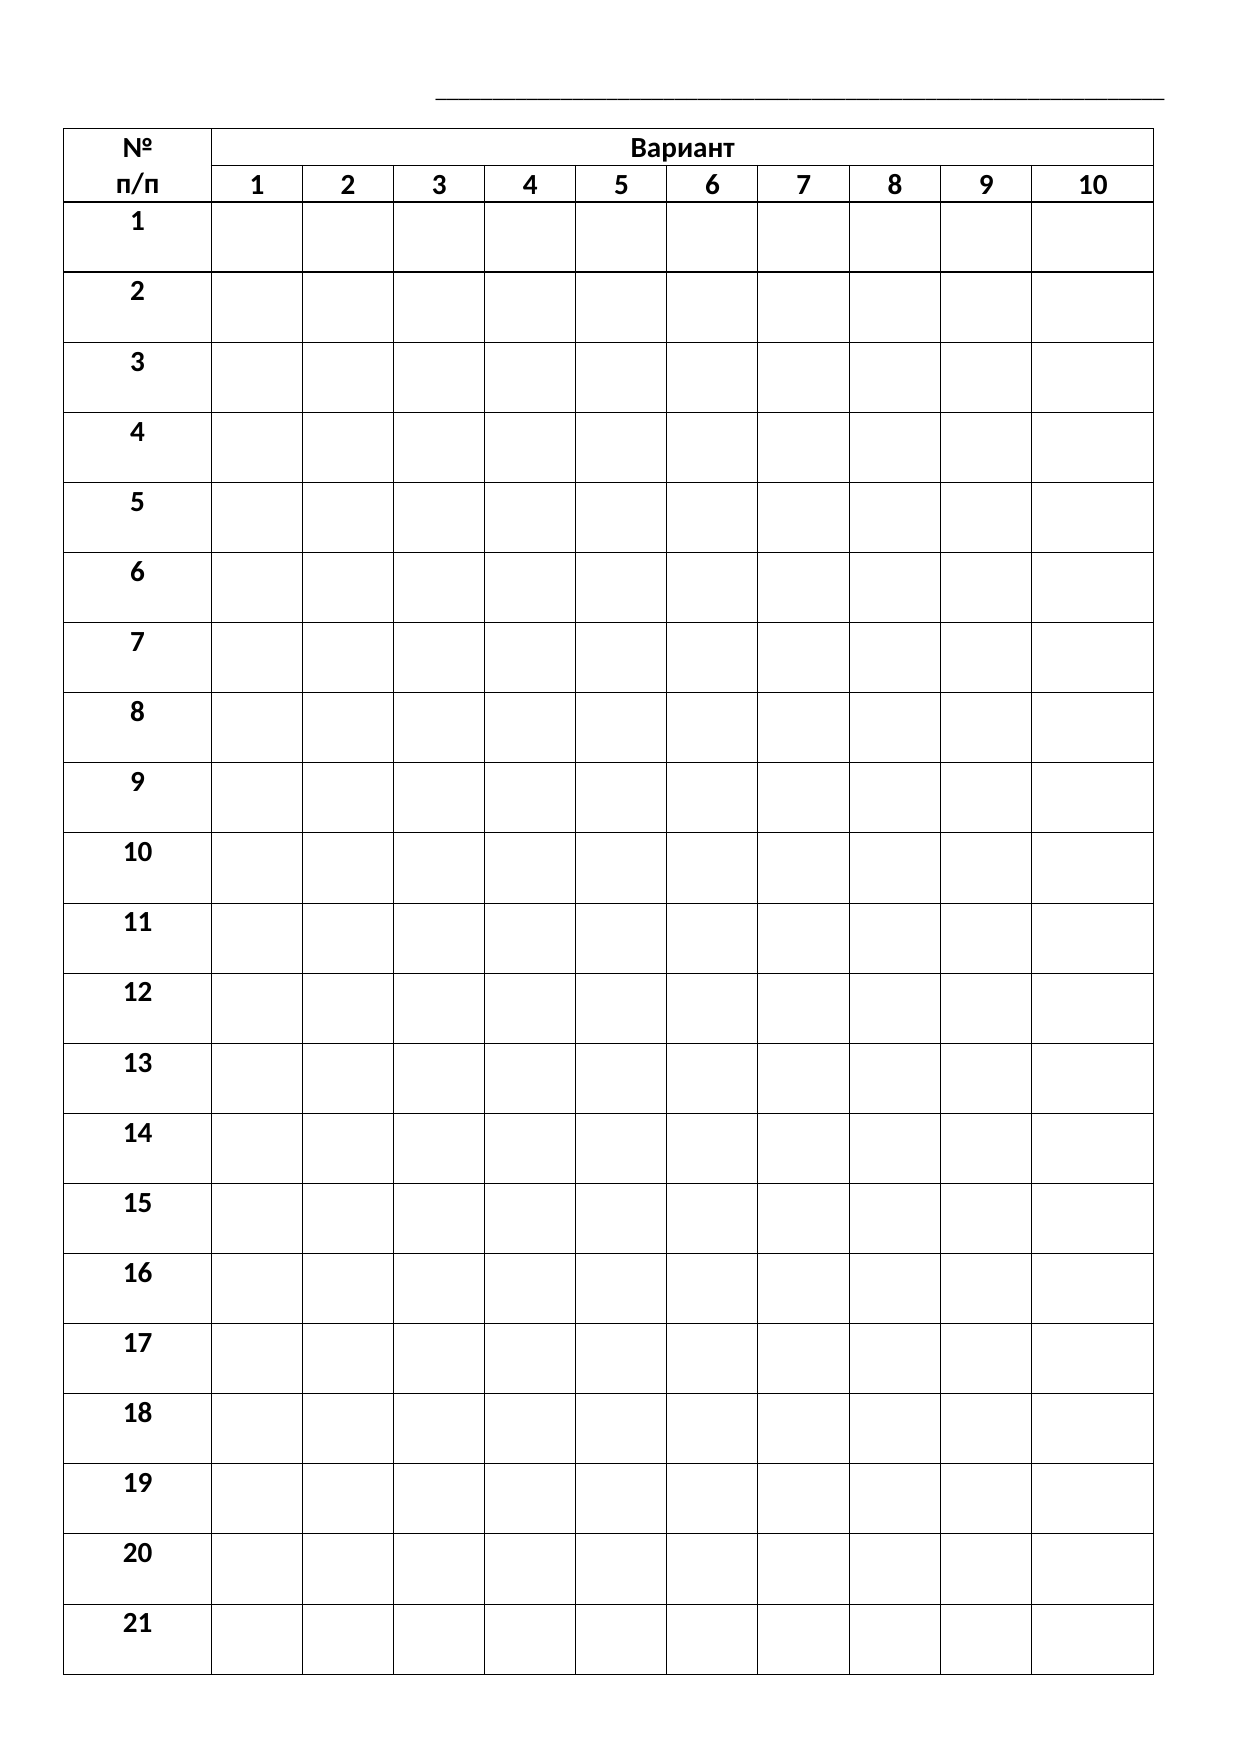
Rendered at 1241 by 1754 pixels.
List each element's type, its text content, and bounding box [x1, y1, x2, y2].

table_header Вариант [212, 129, 1153, 165]
table_cell [394, 1114, 484, 1183]
table_cell 13 [64, 1044, 211, 1113]
table_cell 20 [64, 1534, 211, 1603]
table_cell [212, 1534, 302, 1603]
table_cell [576, 974, 666, 1043]
table_cell [941, 1184, 1031, 1253]
table_cell [758, 623, 849, 692]
table_cell [667, 413, 757, 482]
table_cell 4 [485, 166, 575, 201]
table_cell [941, 1394, 1031, 1463]
table_cell [667, 273, 757, 342]
table_cell [941, 1605, 1031, 1673]
table_cell [485, 1114, 575, 1183]
table_cell [212, 203, 302, 271]
table_cell [850, 904, 940, 972]
table_cell [1032, 273, 1153, 342]
table_cell 6 [64, 553, 211, 622]
table_cell [576, 483, 666, 552]
table_cell [576, 1114, 666, 1183]
table_cell [758, 553, 849, 622]
table_cell [941, 1464, 1031, 1533]
table_cell [576, 413, 666, 482]
table_cell [303, 1114, 393, 1183]
table_cell [850, 483, 940, 552]
table_cell [394, 343, 484, 412]
table_cell [212, 1324, 302, 1393]
table_cell [394, 1254, 484, 1323]
table_cell 10 [64, 833, 211, 902]
table_cell [1032, 1114, 1153, 1183]
table_cell [576, 1324, 666, 1393]
table_cell [212, 1605, 302, 1673]
table_cell [850, 1184, 940, 1253]
table_cell [576, 343, 666, 412]
table_cell [394, 1534, 484, 1603]
table_cell [394, 1324, 484, 1393]
table_cell [576, 1394, 666, 1463]
table_cell [576, 623, 666, 692]
table_cell [303, 1184, 393, 1253]
table_cell [1032, 693, 1153, 762]
table_cell [576, 1534, 666, 1603]
table_cell [667, 483, 757, 552]
table_cell [758, 273, 849, 342]
table_cell [212, 974, 302, 1043]
table_cell [576, 203, 666, 271]
table_cell [303, 1394, 393, 1463]
table_cell [485, 1464, 575, 1533]
table_cell [394, 1605, 484, 1673]
table_cell [576, 904, 666, 972]
table_cell [941, 273, 1031, 342]
table_cell [212, 763, 302, 832]
table_cell [1032, 1184, 1153, 1253]
table_cell [576, 693, 666, 762]
table_cell [394, 1394, 484, 1463]
table_cell 7 [758, 166, 849, 201]
table_cell [1032, 763, 1153, 832]
table_cell [212, 273, 302, 342]
table_cell [941, 1114, 1031, 1183]
table_cell [850, 1044, 940, 1113]
table_cell [941, 203, 1031, 271]
table_cell [941, 833, 1031, 902]
table_cell [576, 833, 666, 902]
table_cell [667, 553, 757, 622]
table_cell [303, 273, 393, 342]
table_cell [303, 203, 393, 271]
table_cell [485, 553, 575, 622]
table_cell [1032, 553, 1153, 622]
table_cell [850, 623, 940, 692]
table_cell [394, 833, 484, 902]
table_cell [303, 1464, 393, 1533]
table_cell [576, 1254, 666, 1323]
table_cell [758, 1324, 849, 1393]
table_cell [850, 763, 940, 832]
table_cell [394, 763, 484, 832]
table_cell [485, 1534, 575, 1603]
table_cell [850, 553, 940, 622]
table_cell [485, 1184, 575, 1253]
table_cell 15 [64, 1184, 211, 1253]
table_cell [212, 904, 302, 972]
table_cell [758, 1464, 849, 1533]
table_cell [212, 1254, 302, 1323]
table_cell [303, 623, 393, 692]
table_cell [941, 553, 1031, 622]
table_cell [850, 1534, 940, 1603]
table_cell [758, 203, 849, 271]
table_cell [485, 974, 575, 1043]
table_cell [850, 1605, 940, 1673]
table_header № п/п [64, 129, 211, 201]
table_cell [576, 1464, 666, 1533]
table_cell [485, 1254, 575, 1323]
table_cell [303, 974, 393, 1043]
table_cell [1032, 1254, 1153, 1323]
table_cell 1 [64, 203, 211, 271]
table_cell [850, 1114, 940, 1183]
table_cell 9 [941, 166, 1031, 201]
table_cell [758, 343, 849, 412]
table_cell [1032, 1534, 1153, 1603]
table_cell [758, 1394, 849, 1463]
table_cell [667, 1114, 757, 1183]
table_cell 18 [64, 1394, 211, 1463]
table_cell [303, 1044, 393, 1113]
table_cell [1032, 1044, 1153, 1113]
table_cell [303, 904, 393, 972]
table_cell [394, 623, 484, 692]
table_cell 3 [64, 343, 211, 412]
table_cell [485, 343, 575, 412]
table_cell [485, 693, 575, 762]
table_cell [303, 1534, 393, 1603]
table_cell [850, 1394, 940, 1463]
table_cell [758, 1184, 849, 1253]
table_cell [576, 1605, 666, 1673]
table_cell [485, 1044, 575, 1113]
table_cell [667, 343, 757, 412]
table_cell [941, 693, 1031, 762]
table_cell [850, 413, 940, 482]
table_cell [758, 1254, 849, 1323]
table_cell 12 [64, 974, 211, 1043]
table_cell [394, 553, 484, 622]
table_cell [1032, 203, 1153, 271]
table_cell [758, 1605, 849, 1673]
table_cell [667, 1044, 757, 1113]
table_cell [941, 1254, 1031, 1323]
table_cell [394, 1184, 484, 1253]
table_cell [667, 974, 757, 1043]
table_cell [758, 413, 849, 482]
table_cell [212, 833, 302, 902]
table_cell [667, 763, 757, 832]
table_cell [485, 1605, 575, 1673]
table_cell [576, 763, 666, 832]
table_cell [941, 483, 1031, 552]
table_cell [758, 833, 849, 902]
table_cell [576, 273, 666, 342]
table_cell 2 [64, 273, 211, 342]
table_cell [667, 904, 757, 972]
table_cell [212, 1464, 302, 1533]
table_cell [303, 1605, 393, 1673]
table_cell [1032, 1394, 1153, 1463]
table_cell [485, 203, 575, 271]
table_cell [850, 1464, 940, 1533]
table_cell 10 [1032, 166, 1153, 201]
table_cell [667, 1534, 757, 1603]
table_cell [212, 553, 302, 622]
table_cell [303, 833, 393, 902]
table_cell [667, 1605, 757, 1673]
table_cell 9 [64, 763, 211, 832]
table_cell [667, 1184, 757, 1253]
table_cell [758, 904, 849, 972]
table_cell [850, 1254, 940, 1323]
table_cell [394, 483, 484, 552]
table_cell [212, 1184, 302, 1253]
table_cell 4 [64, 413, 211, 482]
table_cell [212, 693, 302, 762]
table_cell [1032, 1324, 1153, 1393]
table_cell 14 [64, 1114, 211, 1183]
table_cell [850, 833, 940, 902]
table_cell [394, 273, 484, 342]
table_cell [941, 904, 1031, 972]
table_cell [667, 1324, 757, 1393]
table_cell [850, 273, 940, 342]
table_cell [394, 413, 484, 482]
table_cell [1032, 413, 1153, 482]
table_cell 7 [64, 623, 211, 692]
table_cell [667, 693, 757, 762]
table_cell [394, 974, 484, 1043]
table_cell [485, 483, 575, 552]
table_cell [1032, 974, 1153, 1043]
table_cell [758, 763, 849, 832]
table_cell 11 [64, 904, 211, 972]
table_cell [1032, 833, 1153, 902]
table_cell [394, 904, 484, 972]
table_cell [303, 553, 393, 622]
table_cell 2 [303, 166, 393, 201]
table_cell [850, 1324, 940, 1393]
table_cell [850, 343, 940, 412]
table_cell [941, 623, 1031, 692]
table_cell [1032, 1464, 1153, 1533]
table_cell [1032, 904, 1153, 972]
table_cell [303, 343, 393, 412]
table_cell [576, 1044, 666, 1113]
table_cell [212, 343, 302, 412]
table_cell [303, 483, 393, 552]
table_cell [1032, 623, 1153, 692]
table_cell [667, 833, 757, 902]
table_cell [576, 553, 666, 622]
table_cell 8 [64, 693, 211, 762]
table_cell [212, 1394, 302, 1463]
table_cell [758, 693, 849, 762]
table_cell [667, 203, 757, 271]
table_cell [394, 1464, 484, 1533]
table_cell [1032, 483, 1153, 552]
table_cell [758, 1044, 849, 1113]
table_cell [303, 413, 393, 482]
table_cell 8 [850, 166, 940, 201]
text ________________________________________________________________ [75, 75, 1165, 103]
table_cell [485, 273, 575, 342]
table_cell 19 [64, 1464, 211, 1533]
table_cell [941, 1324, 1031, 1393]
table_cell [485, 1324, 575, 1393]
table_cell [758, 483, 849, 552]
table_cell [941, 1534, 1031, 1603]
table_cell [667, 623, 757, 692]
table_cell 21 [64, 1605, 211, 1673]
table_cell [758, 1534, 849, 1603]
table_cell [394, 693, 484, 762]
table_cell [941, 413, 1031, 482]
table_cell 3 [394, 166, 484, 201]
table_cell [212, 1114, 302, 1183]
table_cell [485, 833, 575, 902]
table_cell 5 [64, 483, 211, 552]
table_cell [485, 623, 575, 692]
table_cell [850, 693, 940, 762]
table_cell [758, 974, 849, 1043]
table_cell [941, 343, 1031, 412]
table_cell [303, 693, 393, 762]
table_cell 5 [576, 166, 666, 201]
table_cell [212, 413, 302, 482]
table_cell [394, 203, 484, 271]
table_cell [941, 763, 1031, 832]
table_cell [212, 623, 302, 692]
table_cell [212, 483, 302, 552]
table_cell [667, 1254, 757, 1323]
table_cell [485, 904, 575, 972]
table_cell 16 [64, 1254, 211, 1323]
table_cell [1032, 1605, 1153, 1673]
table_cell [667, 1394, 757, 1463]
table_cell [394, 1044, 484, 1113]
table_cell 1 [212, 166, 302, 201]
table_cell [485, 1394, 575, 1463]
table_cell [303, 763, 393, 832]
table_cell [485, 413, 575, 482]
table_cell 17 [64, 1324, 211, 1393]
table_cell [758, 1114, 849, 1183]
table_cell [485, 763, 575, 832]
table_cell [941, 974, 1031, 1043]
table_cell [850, 974, 940, 1043]
table_cell [303, 1324, 393, 1393]
table_cell 6 [667, 166, 757, 201]
table_cell [1032, 343, 1153, 412]
table_cell [303, 1254, 393, 1323]
table_cell [850, 203, 940, 271]
table_cell [667, 1464, 757, 1533]
table_cell [941, 1044, 1031, 1113]
table_cell [212, 1044, 302, 1113]
table_cell [576, 1184, 666, 1253]
